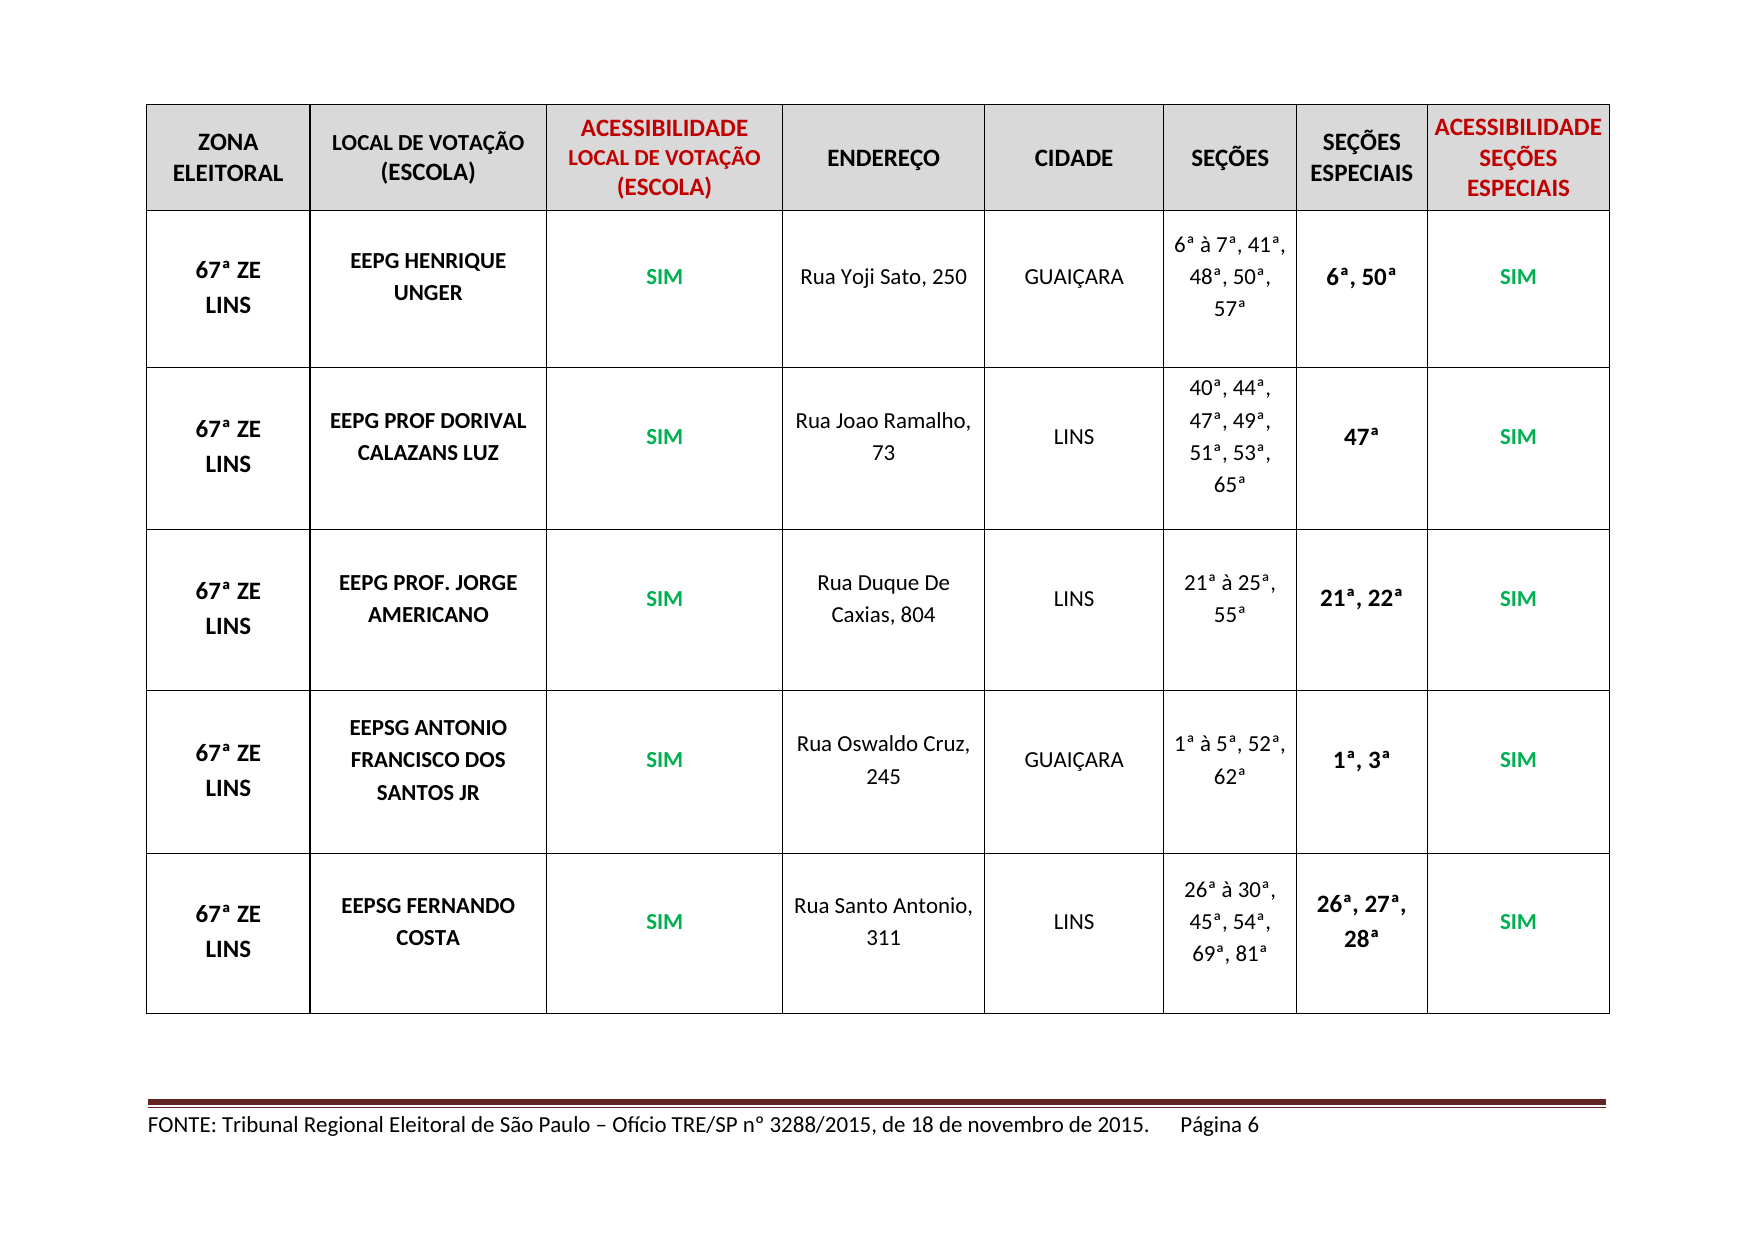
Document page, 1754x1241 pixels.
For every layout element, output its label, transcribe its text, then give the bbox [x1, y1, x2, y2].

table_cell 47ª [1297, 368, 1427, 529]
table_cell 21ª, 22ª [1297, 530, 1427, 690]
table_header ACESSIBILIDADE LOCAL DE VOTAÇÃO (ESCOLA) [547, 105, 782, 210]
table_cell SIM [547, 854, 782, 1013]
table_cell SIM [1428, 691, 1609, 853]
table_cell SIM [1428, 211, 1609, 367]
table_cell EEPSG FERNANDO COSTA [311, 854, 546, 1013]
table_cell SIM [1428, 854, 1609, 1013]
table_cell GUAIÇARA [985, 211, 1163, 367]
table_cell 67ª ZE LINS [147, 530, 309, 690]
table_cell EEPG PROF. JORGE AMERICANO [311, 530, 546, 690]
table_cell 26ª, 27ª, 28ª [1297, 854, 1427, 1013]
table_cell 6ª, 50ª [1297, 211, 1427, 367]
table_cell EEPSG ANTONIO FRANCISCO DOS SANTOS JR [311, 691, 546, 853]
table_cell Rua Yoji Sato, 250 [783, 211, 984, 367]
table_cell 67ª ZE LINS [147, 368, 309, 529]
table_cell 67ª ZE LINS [147, 691, 309, 853]
table_cell 67ª ZE LINS [147, 854, 309, 1013]
table_cell EEPG PROF DORIVAL CALAZANS LUZ [311, 368, 546, 529]
table_cell Rua Joao Ramalho, 73 [783, 368, 984, 529]
table_cell LINS [985, 530, 1163, 690]
table_cell SIM [1428, 368, 1609, 529]
table_cell 26ª à 30ª, 45ª, 54ª, 69ª, 81ª [1164, 854, 1296, 1013]
table_cell Rua Oswaldo Cruz, 245 [783, 691, 984, 853]
table_cell EEPG HENRIQUE UNGER [311, 211, 546, 367]
table_cell 6ª à 7ª, 41ª, 48ª, 50ª, 57ª [1164, 211, 1296, 367]
table_cell 1ª, 3ª [1297, 691, 1427, 853]
table_header SEÇÕES [1164, 105, 1296, 210]
table_cell LINS [985, 368, 1163, 529]
table_header LOCAL DE VOTAÇÃO (ESCOLA) [311, 105, 546, 210]
table_cell SIM [1428, 530, 1609, 690]
table_header ZONA ELEITORAL [147, 105, 309, 210]
table_cell Rua Duque De Caxias, 804 [783, 530, 984, 690]
table_cell SIM [547, 691, 782, 853]
table_cell 67ª ZE LINS [147, 211, 309, 367]
table_header ENDEREÇO [783, 105, 984, 210]
table_cell 21ª à 25ª, 55ª [1164, 530, 1296, 690]
table_cell SIM [547, 211, 782, 367]
table_header ACESSIBILIDADE SEÇÕES ESPECIAIS [1428, 105, 1609, 210]
table_cell LINS [985, 854, 1163, 1013]
table_cell SIM [547, 530, 782, 690]
table_header CIDADE [985, 105, 1163, 210]
table_cell GUAIÇARA [985, 691, 1163, 853]
table_header SEÇÕES ESPECIAIS [1297, 105, 1427, 210]
table_cell SIM [547, 368, 782, 529]
table_cell 1ª à 5ª, 52ª, 62ª [1164, 691, 1296, 853]
table_cell Rua Santo Antonio, 311 [783, 854, 984, 1013]
table_cell 40ª, 44ª, 47ª, 49ª, 51ª, 53ª, 65ª [1164, 368, 1296, 529]
